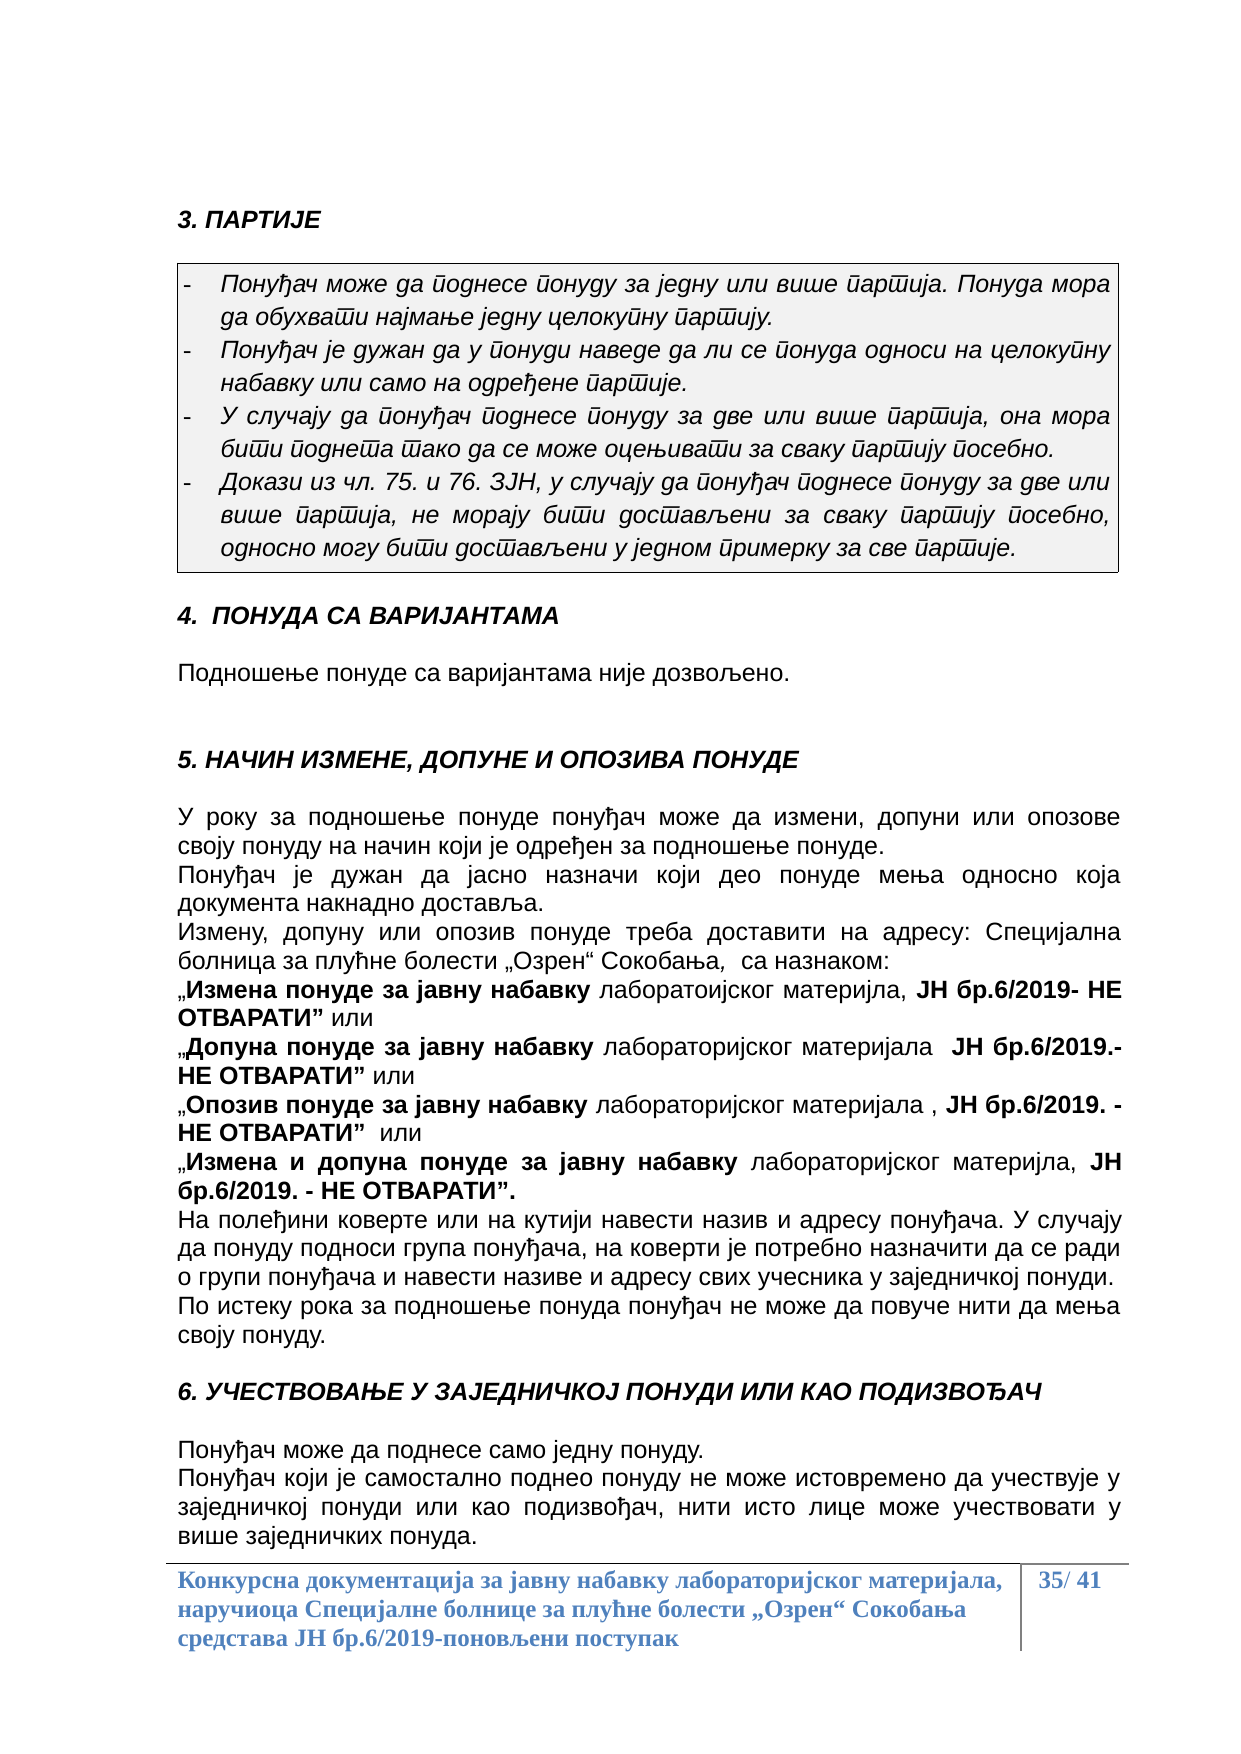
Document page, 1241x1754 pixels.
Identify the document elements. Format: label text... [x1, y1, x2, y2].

text 6. УЧЕСТВОВАЊЕ У ЗАЈЕДНИЧКОЈ ПОНУДИ ИЛИ КАО ПОДИЗВОЂАЧ [177, 1377, 1122, 1406]
text 3. ПАРТИЈЕ [177, 205, 1122, 234]
text Измену, допуну или опозив понуде треба доставити на адресу: Специјална болница за плућне болести „Озрен“ Сокобања, са назнаком: [177, 917, 1122, 974]
text По истеку рока за подношење понуда понуђач не може да повуче нити да мења своју понуду. [177, 1291, 1122, 1348]
text Понуђач може да поднесе само једну понуду. [177, 1434, 1122, 1463]
text „Допуна понуде за јавну набавку лабораторијског материјала ЈН бр.6/2019.- НЕ ОТВАРАТИ” или [177, 1032, 1122, 1089]
text Понуђач који је самостално поднео понуду не може истовремено да учествује у заједничкој понуди или као подизвођач, нити исто лице може учествовати у више заједничких понуда. [177, 1463, 1122, 1549]
table_header Понуђач може да поднесе понуду за једну или више партија. Понуда мора да обухвати најмање једну целокупну партију. Понуђач је дужан да у понуди наведе да ли се понуда односи на целокупну набавку или само на одређене партије. У случају да понуђач поднесе понуду за две или више партија, она мора бити поднета тако да се може оцењивати за сваку партију посебно. Докази из чл. 75. и 76. ЗЈН, у случају да понуђач поднесе понуду за две или више партија, не морају бити достављени за сваку партију посебно, односно могу бити достављени у једном примерку за све партије. [178, 264, 1118, 572]
text Понуђач је дужан да јасно назначи који део понуде мења односно која документа накнадно доставља. [177, 859, 1122, 917]
text „Опозив понуде за јавну набавку лабораторијског материјала , ЈН бр.6/2019. - НЕ ОТВАРАТИ” или [177, 1089, 1122, 1147]
text У року за подношење понуде понуђач може да измени, допуни или опозове своју понуду на начин који је одређен за подношење понуде. [177, 802, 1122, 859]
text „Измена и допуна понуде за јавну набавку лабораторијског материјла, ЈН бр.6/2019. - НЕ ОТВАРАТИ”. [177, 1147, 1122, 1204]
text На полеђини коверте или на кутији навести назив и адресу понуђача. У случају да понуду подноси група понуђача, на коверти је потребно назначити да се ради о групи понуђача и навести називе и адресу свих учесника у заједничкој понуди. [177, 1204, 1122, 1291]
text 5. НАЧИН ИЗМЕНЕ, ДОПУНЕ И ОПОЗИВА ПОНУДЕ [177, 744, 1122, 773]
text „Измена понуде за јавну набавку лаборатоијског материјла, ЈН бр.6/2019- НЕ ОТВАРАТИ” или [177, 974, 1122, 1032]
text Подношење понуде са варијантама није дозвољено. [177, 658, 1122, 687]
text 4. ПОНУДА СА ВАРИЈАНТАМА [177, 601, 1122, 629]
